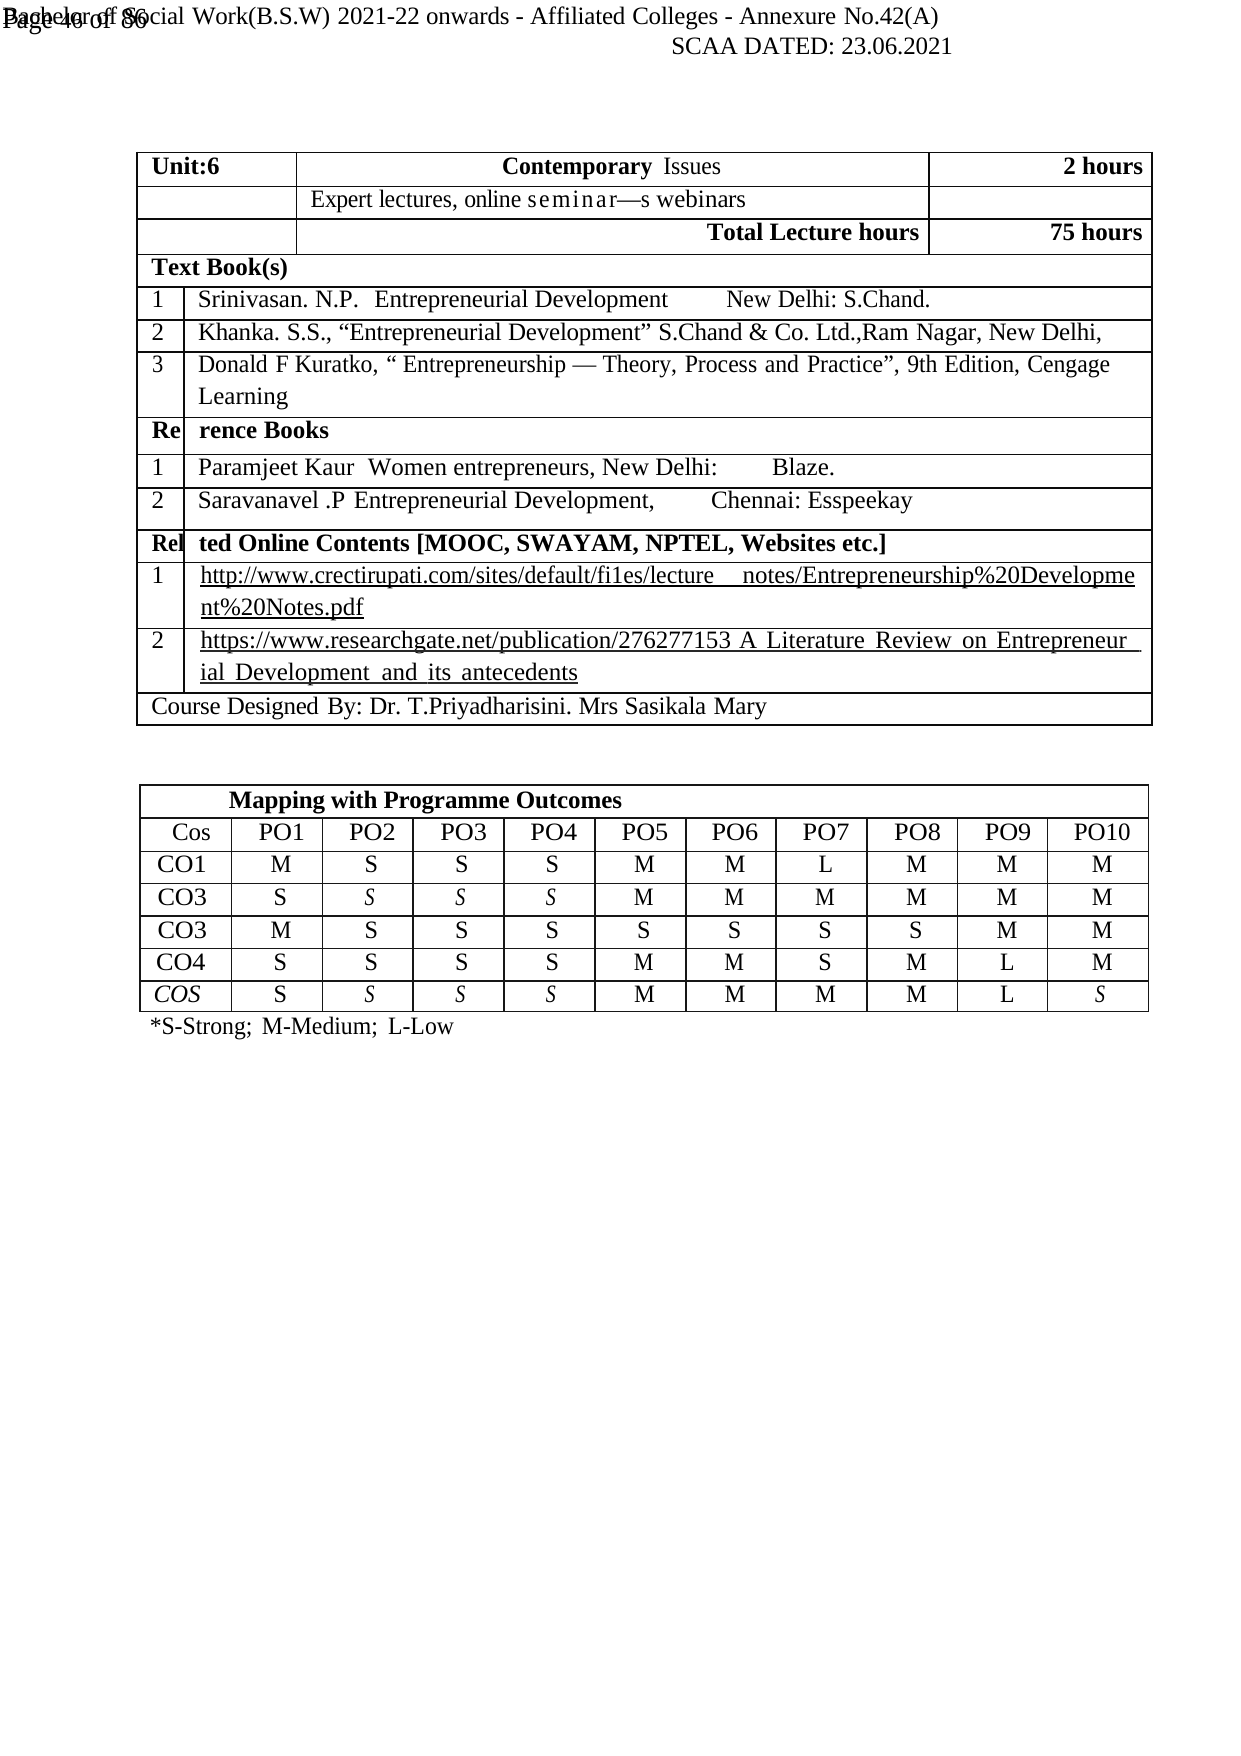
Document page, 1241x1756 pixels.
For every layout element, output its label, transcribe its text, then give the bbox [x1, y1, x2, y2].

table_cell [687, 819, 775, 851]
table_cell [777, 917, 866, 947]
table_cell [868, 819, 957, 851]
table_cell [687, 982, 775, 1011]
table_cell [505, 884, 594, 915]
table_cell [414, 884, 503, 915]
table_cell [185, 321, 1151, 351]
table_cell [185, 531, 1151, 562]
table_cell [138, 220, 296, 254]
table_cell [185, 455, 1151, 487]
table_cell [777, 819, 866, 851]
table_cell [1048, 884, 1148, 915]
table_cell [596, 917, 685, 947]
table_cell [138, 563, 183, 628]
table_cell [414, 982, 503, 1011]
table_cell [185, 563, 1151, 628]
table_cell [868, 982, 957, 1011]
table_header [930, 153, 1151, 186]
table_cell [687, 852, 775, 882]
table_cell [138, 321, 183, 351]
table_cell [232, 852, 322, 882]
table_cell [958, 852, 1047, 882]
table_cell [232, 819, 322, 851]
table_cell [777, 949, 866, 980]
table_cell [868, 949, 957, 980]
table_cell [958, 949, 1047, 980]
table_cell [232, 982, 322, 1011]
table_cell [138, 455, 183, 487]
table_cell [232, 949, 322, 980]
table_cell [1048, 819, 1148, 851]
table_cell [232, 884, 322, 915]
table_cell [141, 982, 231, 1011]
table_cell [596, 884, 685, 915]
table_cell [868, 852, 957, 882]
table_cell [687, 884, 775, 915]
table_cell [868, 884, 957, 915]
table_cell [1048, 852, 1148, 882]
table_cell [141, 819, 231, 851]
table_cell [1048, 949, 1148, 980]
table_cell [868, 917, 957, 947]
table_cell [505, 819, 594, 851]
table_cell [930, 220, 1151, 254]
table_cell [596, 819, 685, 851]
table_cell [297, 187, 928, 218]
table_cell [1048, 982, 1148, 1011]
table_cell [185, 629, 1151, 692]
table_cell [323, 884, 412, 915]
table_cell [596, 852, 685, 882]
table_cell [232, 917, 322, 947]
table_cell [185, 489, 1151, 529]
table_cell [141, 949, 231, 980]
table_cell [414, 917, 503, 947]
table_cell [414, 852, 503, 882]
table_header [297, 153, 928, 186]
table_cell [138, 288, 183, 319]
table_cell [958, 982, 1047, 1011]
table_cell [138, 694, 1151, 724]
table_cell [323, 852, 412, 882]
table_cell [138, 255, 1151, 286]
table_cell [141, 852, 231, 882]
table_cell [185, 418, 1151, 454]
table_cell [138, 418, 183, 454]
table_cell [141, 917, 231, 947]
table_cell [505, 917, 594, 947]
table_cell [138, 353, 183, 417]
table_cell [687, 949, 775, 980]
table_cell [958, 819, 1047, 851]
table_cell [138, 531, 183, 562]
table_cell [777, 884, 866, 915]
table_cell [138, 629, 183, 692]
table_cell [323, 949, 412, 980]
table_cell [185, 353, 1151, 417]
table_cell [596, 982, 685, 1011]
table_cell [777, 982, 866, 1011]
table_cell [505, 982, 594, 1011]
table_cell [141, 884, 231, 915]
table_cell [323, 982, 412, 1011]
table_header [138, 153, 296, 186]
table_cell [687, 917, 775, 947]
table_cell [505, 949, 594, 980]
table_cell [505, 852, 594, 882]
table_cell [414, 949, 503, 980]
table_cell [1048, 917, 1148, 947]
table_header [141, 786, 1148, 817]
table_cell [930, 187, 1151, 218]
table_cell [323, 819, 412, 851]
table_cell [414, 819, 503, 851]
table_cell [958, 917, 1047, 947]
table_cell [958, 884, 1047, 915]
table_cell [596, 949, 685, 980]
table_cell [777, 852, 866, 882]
text *S-Strong; M-Medium; L-Low [149, 1012, 1240, 1040]
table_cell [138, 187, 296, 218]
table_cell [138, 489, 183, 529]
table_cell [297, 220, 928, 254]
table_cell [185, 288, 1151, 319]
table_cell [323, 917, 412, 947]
